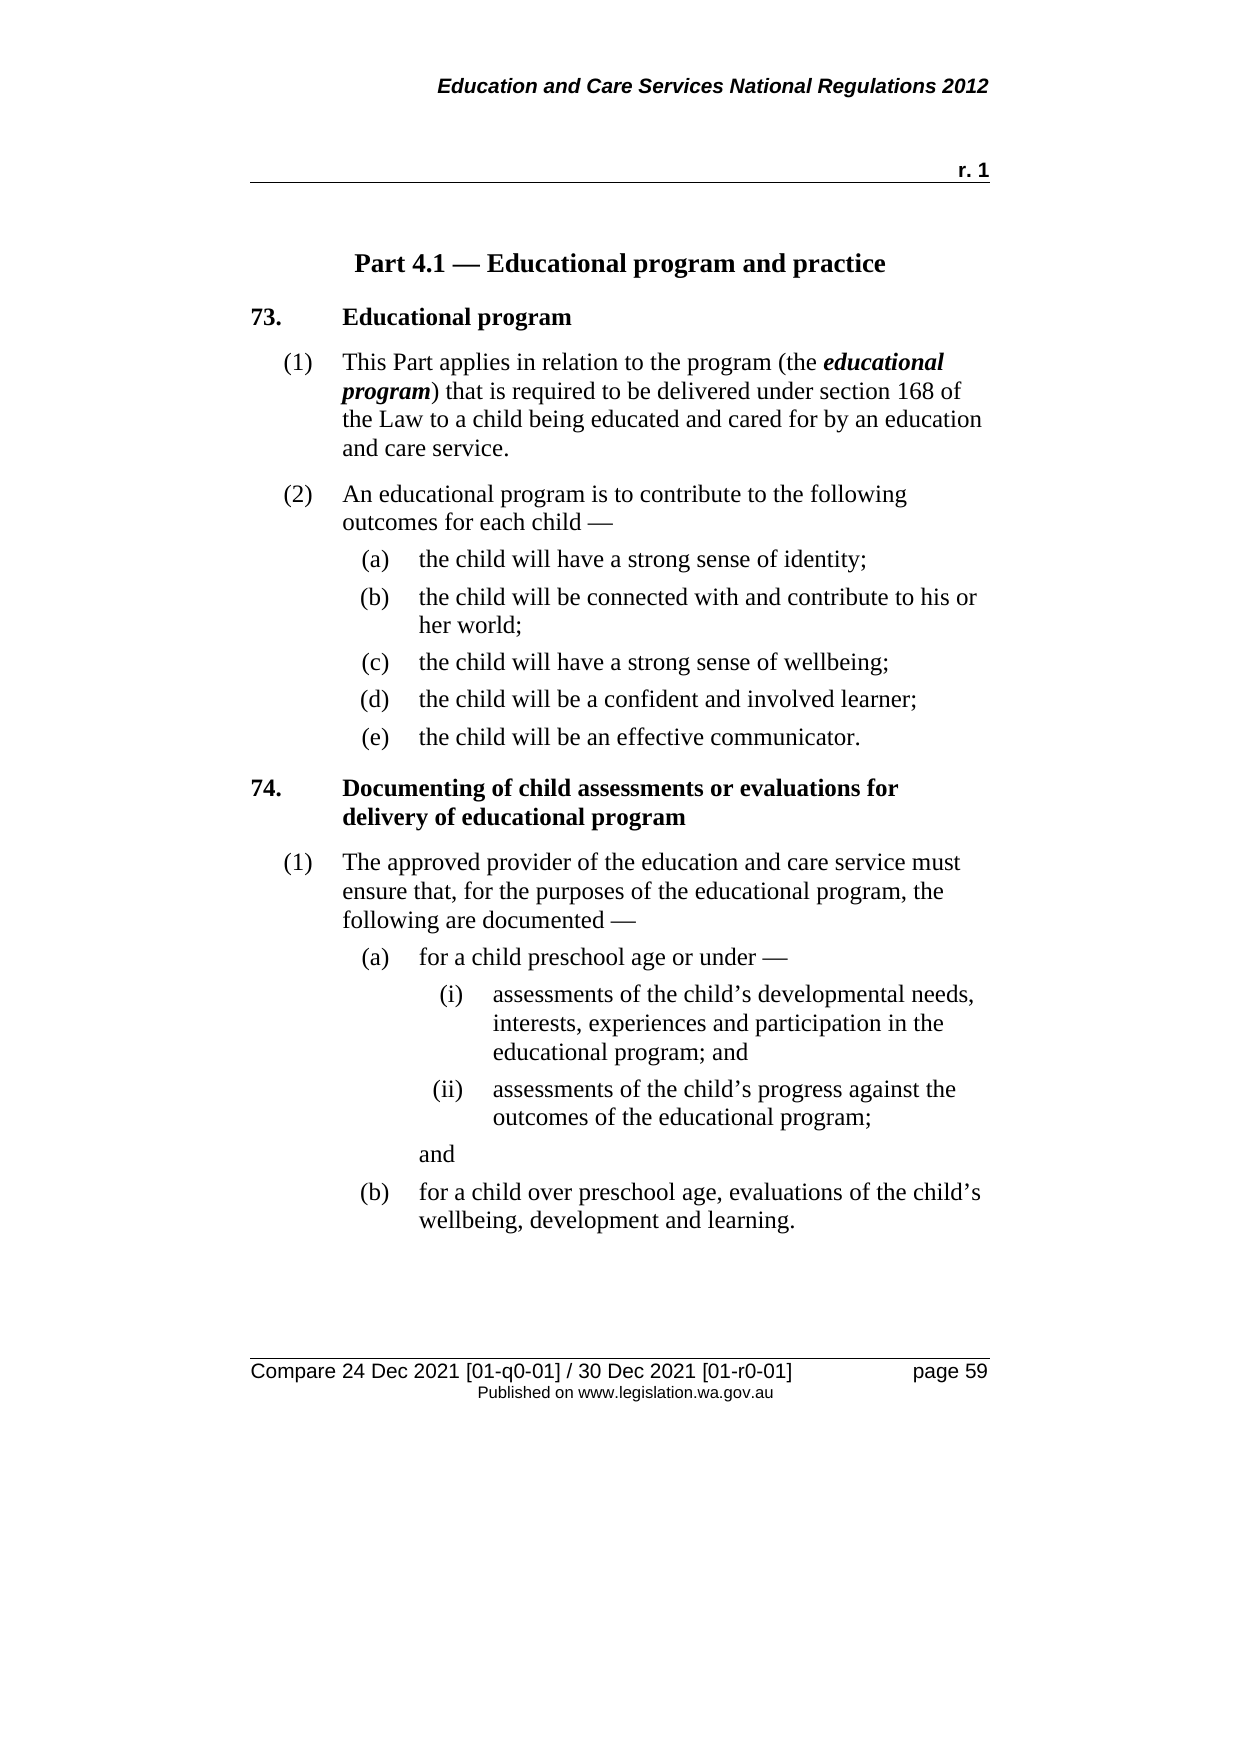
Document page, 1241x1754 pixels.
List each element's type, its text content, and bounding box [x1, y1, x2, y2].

subtitle 73. Educational program [250, 302, 990, 330]
subtitle 74. Documenting of child assessments or evaluations for delivery of educational program [250, 773, 990, 831]
text (b) for a child over preschool age, evaluations of the child’s wellbeing, development and learning. [250, 1177, 990, 1234]
text (d) the child will be a confident and involved learner; [250, 684, 990, 713]
text (2) An educational program is to contribute to the following outcomes for each child — [250, 479, 990, 536]
text (b) the child will be connected with and contribute to his or her world; [250, 582, 990, 639]
text (e) the child will be an effective communicator. [250, 722, 990, 750]
text (1) This Part applies in relation to the program (the educational program) that is required to be delivered under section 168 of the Law to a child being educated and cared for by an education and care service. [250, 347, 990, 462]
text (1) The approved provider of the education and care service must ensure that, for the purposes of the educational program, the following are documented — [250, 847, 990, 934]
text and [250, 1139, 990, 1168]
text (i) assessments of the child’s developmental needs, interests, experiences and participation in the educational program; and [250, 979, 990, 1065]
text (c) the child will have a strong sense of wellbeing; [250, 647, 990, 676]
text (a) the child will have a strong sense of identity; [250, 544, 990, 573]
text (a) for a child preschool age or under — [250, 942, 990, 971]
subtitle Part 4.1 — Educational program and practice [250, 247, 990, 279]
text (ii) assessments of the child’s progress against the outcomes of the educational program; [250, 1074, 990, 1131]
